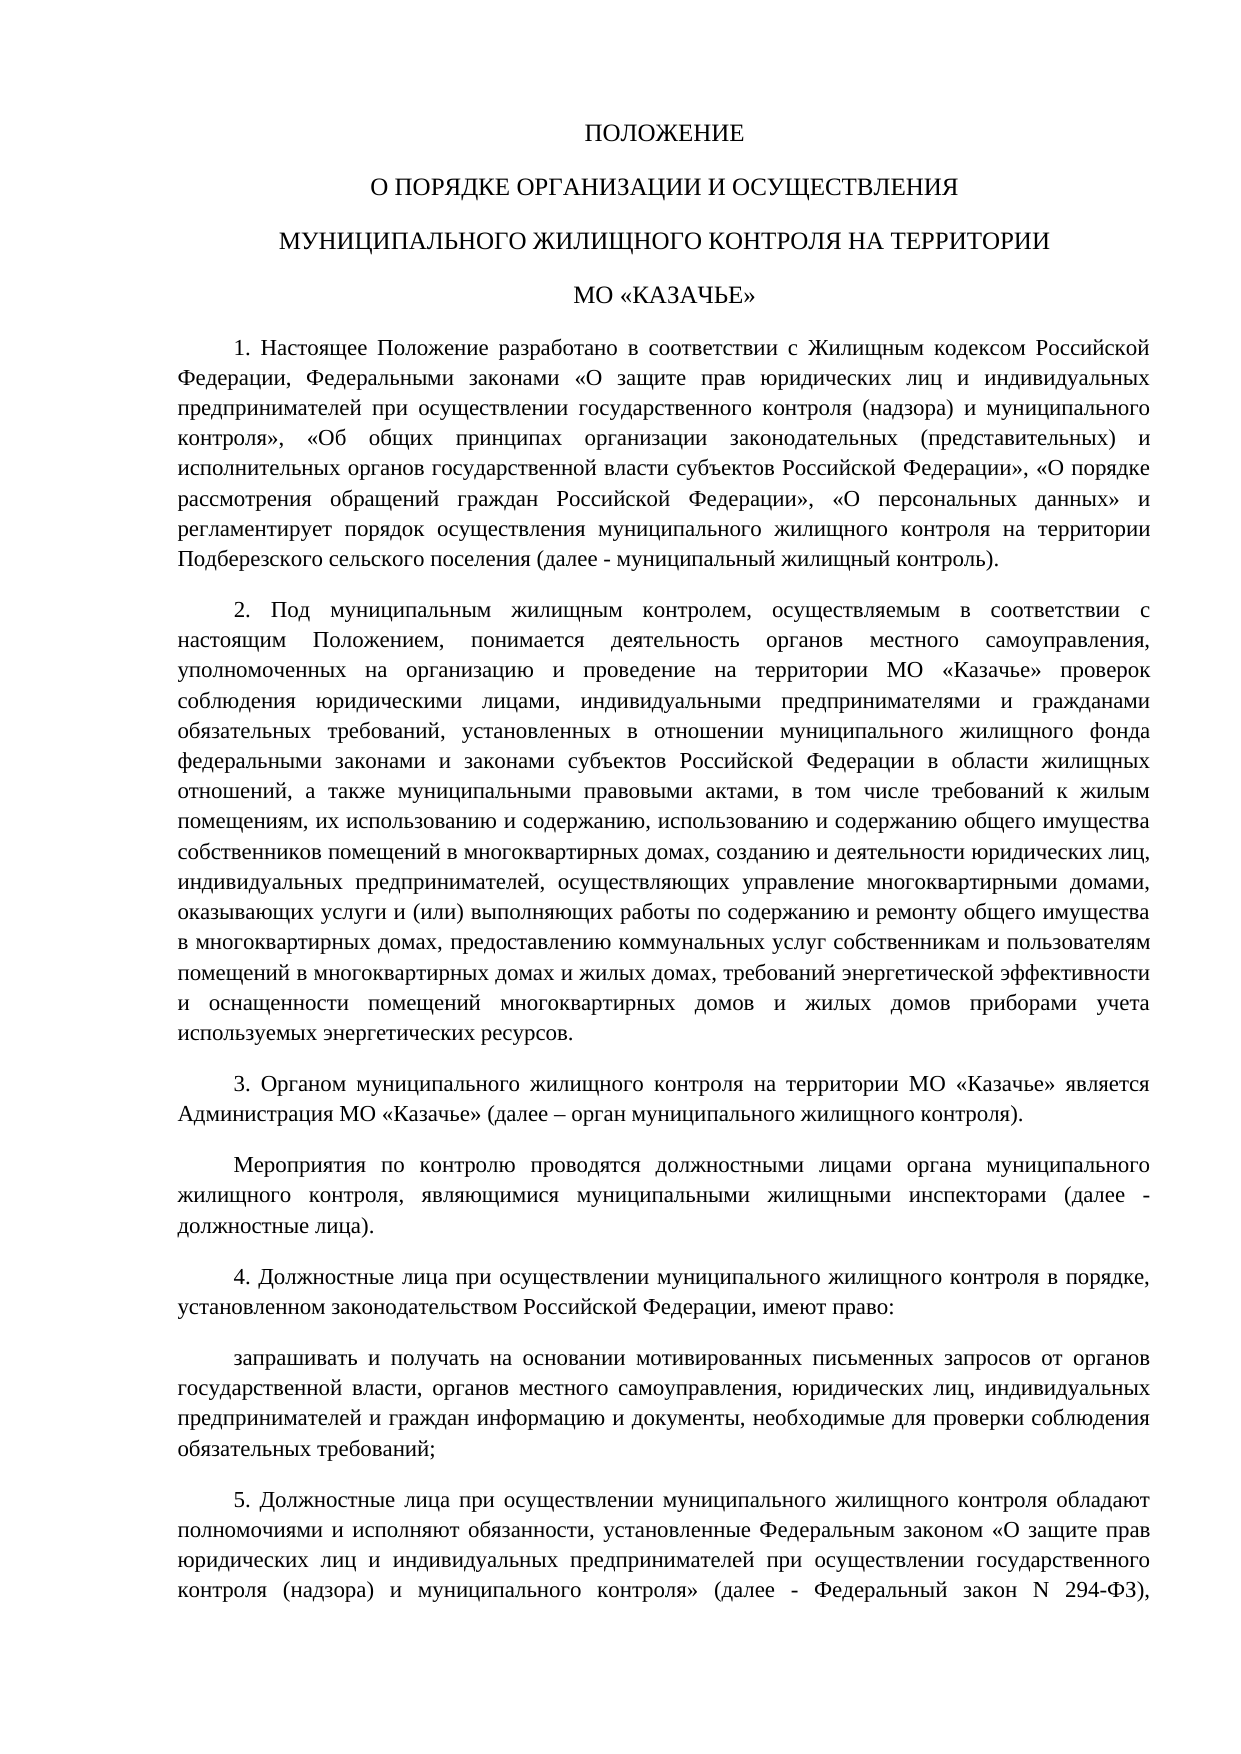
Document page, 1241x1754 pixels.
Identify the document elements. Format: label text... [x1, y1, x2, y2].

text 4. Должностные лица при осуществлении муниципального жилищного контроля в порядке, установленном законодательством Российской Федерации, имеют право: [177, 1263, 1152, 1319]
text О ПОРЯДКЕ ОРГАНИЗАЦИИ И ОСУЩЕСТВЛЕНИЯ [177, 172, 1152, 201]
text МУНИЦИПАЛЬНОГО ЖИЛИЩНОГО КОНТРОЛЯ НА ТЕРРИТОРИИ [177, 226, 1152, 254]
text 1. Настоящее Положение разработано в соответствии с Жилищным кодексом Российской Федерации, Федеральными законами «О защите прав юридических лиц и индивидуальных предпринимателей при осуществлении государственного контроля (надзора) и муниципального контроля», «Об общих принципах организации законодательных (представительных) и исполнительных органов государственной власти субъектов Российской Федерации», «О порядке рассмотрения обращений граждан Российской Федерации», «О персональных данных» и регламентирует порядок осуществления муниципального жилищного контроля на территории Подберезского сельского поселения (далее - муниципальный жилищный контроль). [177, 333, 1152, 571]
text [177, 1486, 1152, 1603]
text запрашивать и получать на основании мотивированных письменных запросов от органов государственной власти, органов местного самоуправления, юридических лиц, индивидуальных предпринимателей и граждан информацию и документы, необходимые для проверки соблюдения обязательных требований; [177, 1344, 1152, 1461]
text МО «КАЗАЧЬЕ» [177, 280, 1152, 308]
text ПОЛОЖЕНИЕ [177, 118, 1152, 147]
text 3. Органом муниципального жилищного контроля на территории МО «Казачье» является Администрация МО «Казачье» (далее – орган муниципального жилищного контроля). [177, 1070, 1152, 1127]
text Мероприятия по контролю проводятся должностными лицами органа муниципального жилищного контроля, являющимися муниципальными жилищными инспекторами (далее - должностные лица). [177, 1151, 1152, 1238]
text 2. Под муниципальным жилищным контролем, осуществляемым в соответствии с настоящим Положением, понимается деятельность органов местного самоуправления, уполномоченных на организацию и проведение на территории МО «Казачье» проверок соблюдения юридическими лицами, индивидуальными предпринимателями и гражданами обязательных требований, установленных в отношении муниципального жилищного фонда федеральными законами и законами субъектов Российской Федерации в области жилищных отношений, а также муниципальными правовыми актами, в том числе требований к жилым помещениям, их использованию и содержанию, использованию и содержанию общего имущества собственников помещений в многоквартирных домах, созданию и деятельности юридических лиц, индивидуальных предпринимателей, осуществляющих управление многоквартирными домами, оказывающих услуги и (или) выполняющих работы по содержанию и ремонту общего имущества в многоквартирных домах, предоставлению коммунальных услуг собственникам и пользователям помещений в многоквартирных домах и жилых домах, требований энергетической эффективности и оснащенности помещений многоквартирных домов и жилых домов приборами учета используемых энергетических ресурсов. [177, 596, 1152, 1045]
